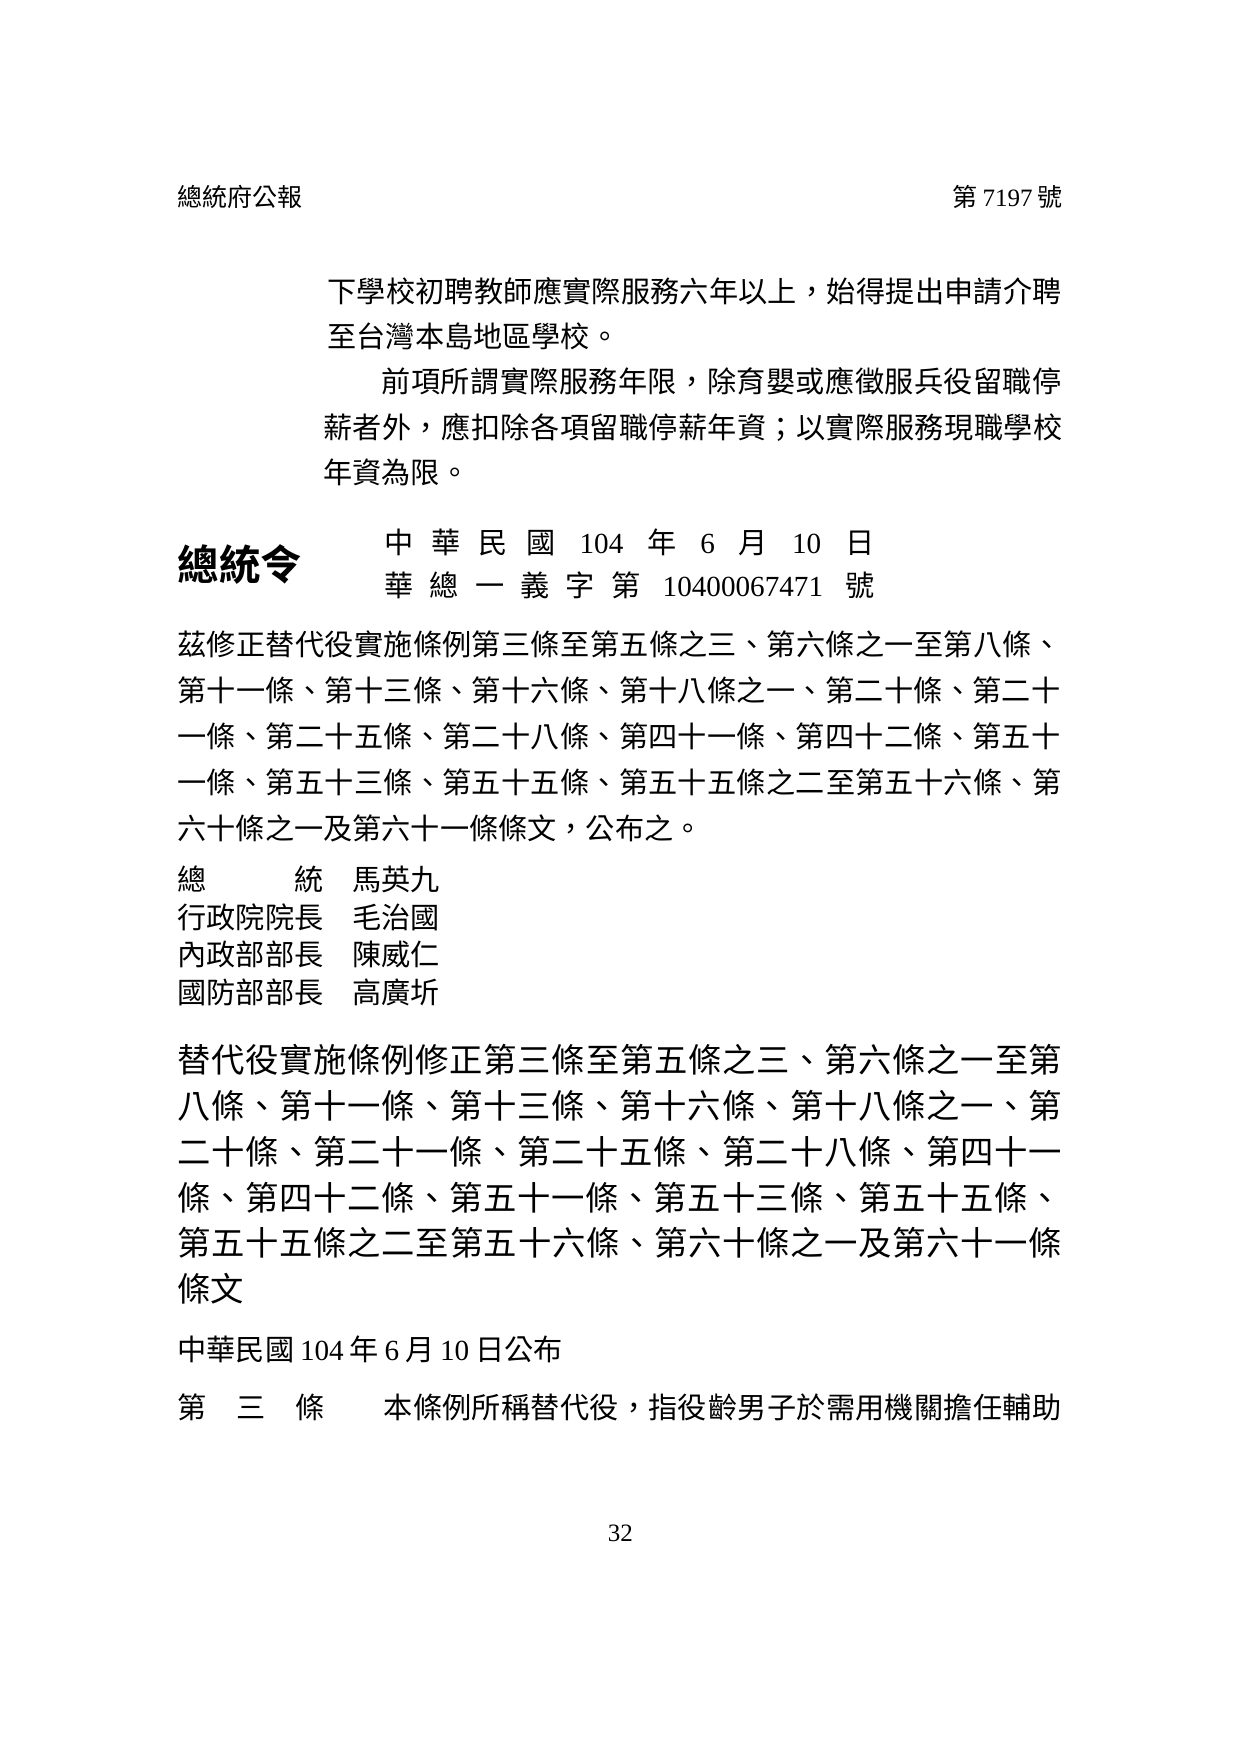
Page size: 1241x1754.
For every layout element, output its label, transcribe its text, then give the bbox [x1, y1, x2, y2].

text 替代役實施條例修正第三條至第五條之三、第六條之一至第八條、第十一條、第十三條、第十六條、第十八條之一、第二十條、第二十一條、第二十五條、第二十八條、第四十一條、第四十二條、第五十一條、第五十三條、第五十五條、第五十五條之二至第五十六條、第六十條之一及第六十一條條文 [177, 1036, 1063, 1311]
text 內政部部長 陳威仁 [177, 936, 1063, 973]
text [177, 1382, 1063, 1428]
text 行政院院長 毛治國 [177, 898, 1063, 936]
table_header 中華民國104年6月10日 華總一義字第10400067471號 [381, 518, 877, 607]
text 前項所謂實際服務年限，除育嬰或應徵服兵役留職停薪者外，應扣除各項留職停薪年資；以實際服務現職學校年資為限。 [323, 357, 1063, 493]
text 中華民國104年6月10日公布 [177, 1323, 1063, 1369]
text 國防部部長 高廣圻 [177, 973, 1063, 1011]
text 茲修正替代役實施條例第三條至第五條之三、第六條之一至第八條、第十一條、第十三條、第十六條、第十八條之一、第二十條、第二十一條、第二十五條、第二十八條、第四十一條、第四十二條、第五十一條、第五十三條、第五十五條、第五十五條之二至第五十六條、第六十條之一及第六十一條條文，公布之。 [177, 619, 1063, 848]
table_header 總統令 [174, 518, 381, 607]
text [177, 266, 1063, 357]
text 總 統 馬英九 [177, 861, 1063, 898]
